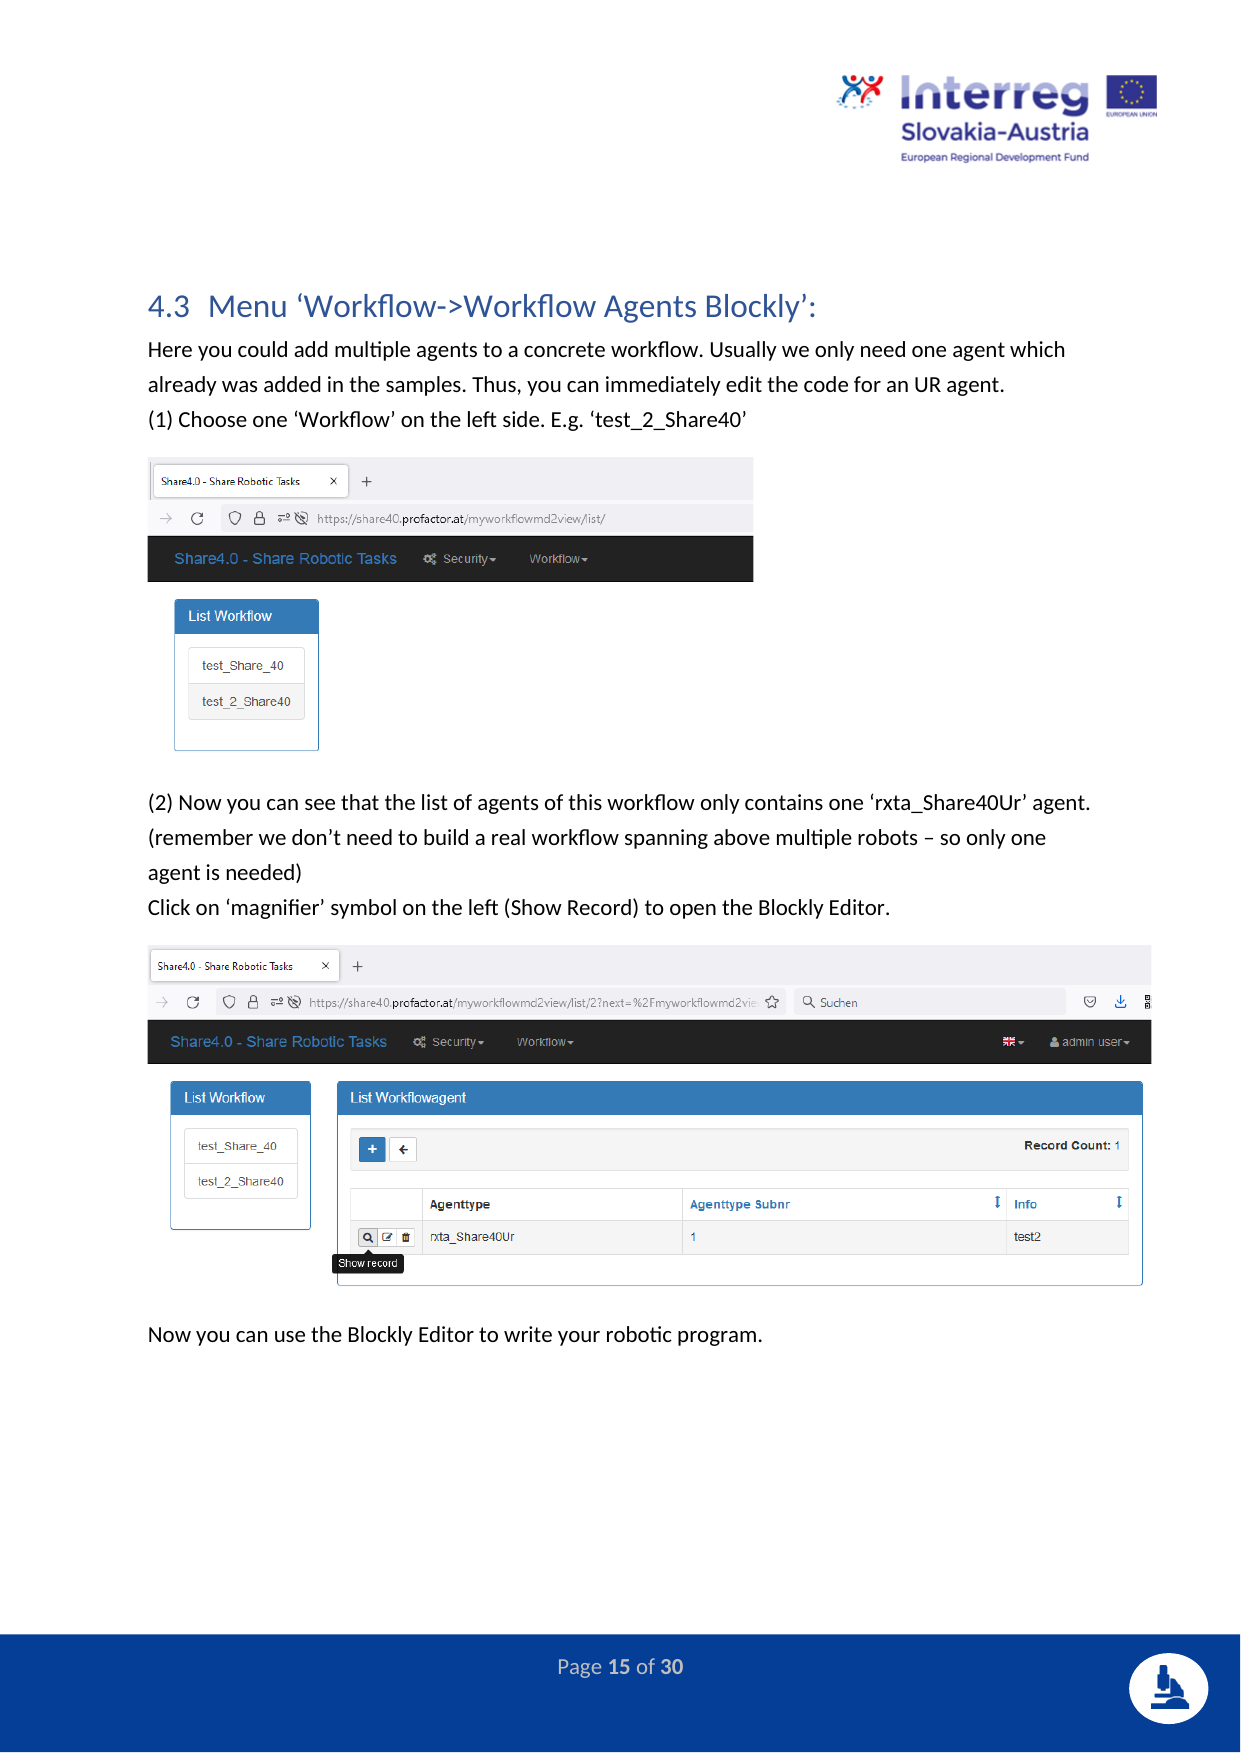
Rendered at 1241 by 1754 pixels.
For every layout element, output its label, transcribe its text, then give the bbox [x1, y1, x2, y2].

picture [1151, 1665, 1190, 1709]
text Now you can use the Blockly Editor to write your robotic program. [148, 1321, 1093, 1348]
subtitle Menu ‘Workflow->Workflow Agents Blockly’: [148, 285, 1093, 326]
picture [828, 59, 1167, 171]
text (2) Now you can see that the list of agents of this workflow only contains one ‘rxta_Share40Ur’ agent. (remember we don’t need to build a real workflow spanning above multiple robots – so only one agent is needed) Click on ‘magnifier’ symbol on the left (Show Record) to open the Blockly Editor. [148, 788, 1093, 921]
picture [147, 457, 754, 765]
text Here you could add multiple agents to a concrete workflow. Usually we only need one agent which already was added in the samples. Thus, you can immediately edit the code for an UR agent. (1) Choose one ‘Workflow’ on the left side. E.g. ‘test_2_Share40’ [148, 336, 1093, 434]
picture [147, 945, 1152, 1297]
